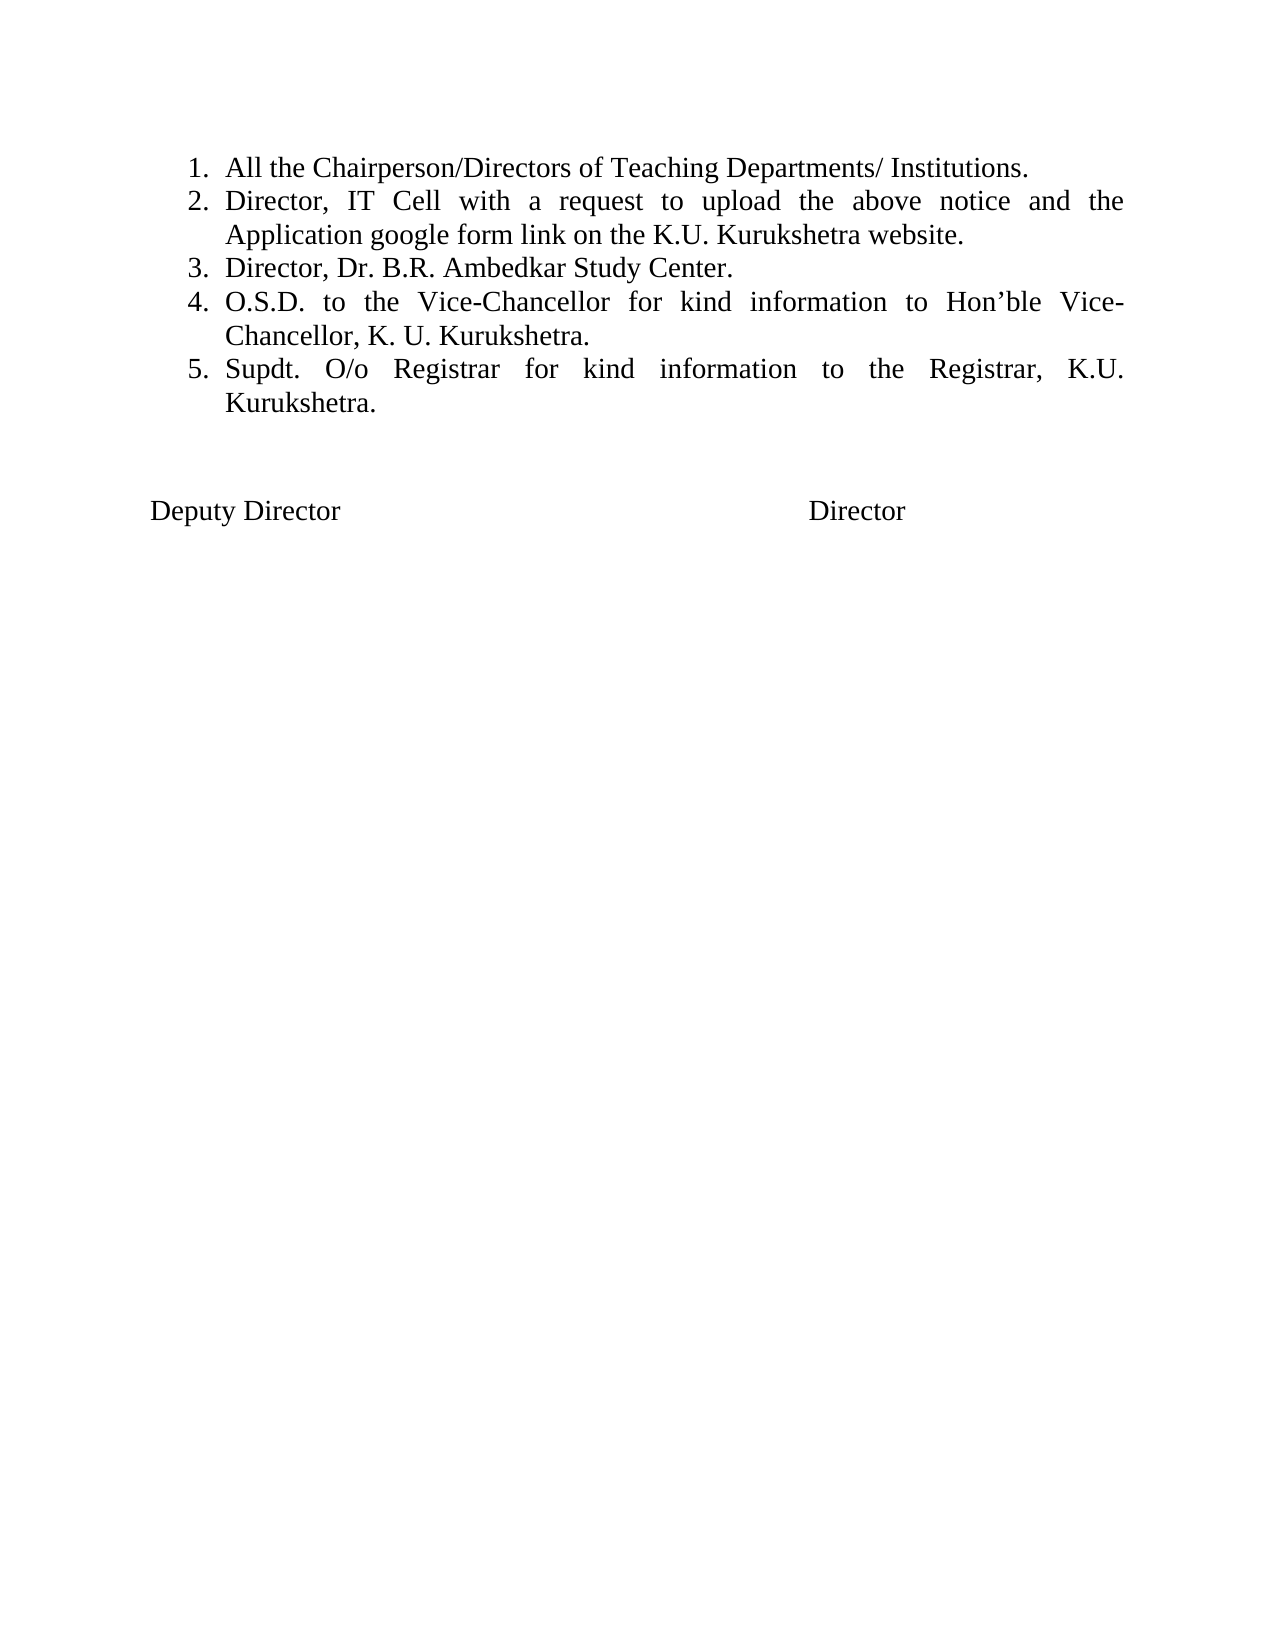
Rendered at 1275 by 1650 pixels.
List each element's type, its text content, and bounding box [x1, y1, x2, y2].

list Director, IT Cell with a request to upload the above notice and the Application google form link on the K.U. Kurukshetra website. [187, 183, 1125, 251]
list O.S.D. to the Vice-Chancellor for kind information to Hon’ble Vice-Chancellor, K. U. Kurukshetra. [187, 284, 1125, 351]
list Director, Dr. B.R. Ambedkar Study Center. [187, 251, 1125, 284]
list All the Chairperson/Directors of Teaching Departments/ Institutions. [187, 150, 1125, 183]
text Deputy Director Director [150, 493, 1125, 527]
list Supdt. O/o Registrar for kind information to the Registrar, K.U. Kurukshetra. [187, 351, 1125, 418]
